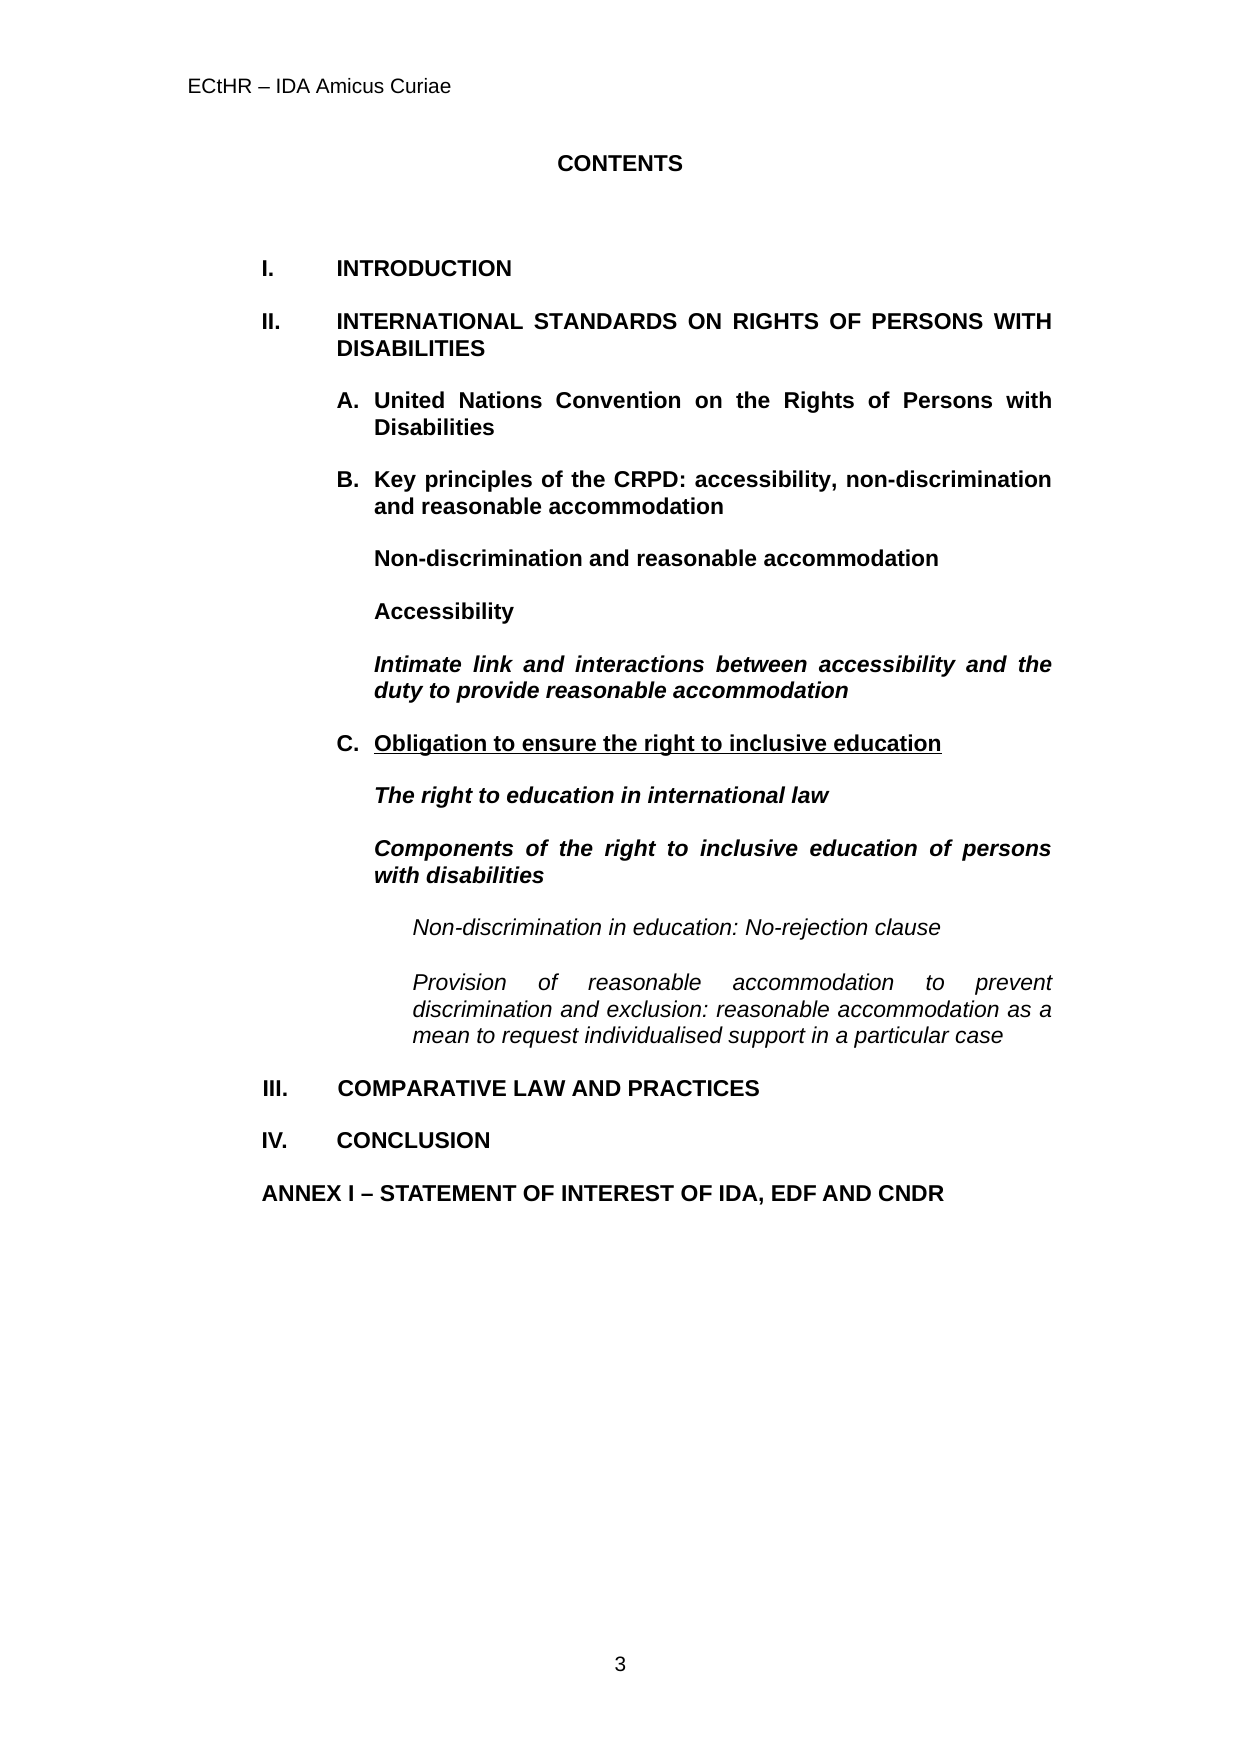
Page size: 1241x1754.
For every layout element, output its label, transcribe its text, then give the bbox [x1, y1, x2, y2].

text Intimate link and interactions between accessibility and the duty to provide reasonable accommodation [374, 651, 1053, 703]
text III. COMPARATIVE LAW AND PRACTICES [187, 1075, 1053, 1101]
list Non-discrimination and reasonable accommodation [374, 545, 1053, 572]
text CONTENTS [187, 150, 1053, 176]
list Obligation to ensure the right to inclusive education [336, 730, 1053, 756]
text ANNEX I – Statement of interest of IDA, EDF and CNDR [261, 1180, 1053, 1207]
list Provision of reasonable accommodation to prevent discrimination and exclusion: reasonable accommodation as a mean to request individualised support in a particular case [412, 969, 1053, 1048]
list CONCLUSION [261, 1127, 1053, 1154]
list The right to education in international law [374, 782, 1053, 809]
list United Nations Convention on the Rights of Persons with Disabilities [336, 387, 1053, 440]
list Accessibility [374, 598, 1053, 624]
text II. INTERNATIONAL STANDARDS ON RIGHTS OF PERSONS WITH DISABILITIES [261, 308, 1053, 361]
list INTRODUCTION [261, 255, 1053, 282]
list Components of the right to inclusive education of persons with disabilities [374, 835, 1053, 888]
list Key principles of the CRPD: accessibility, non-discrimination and reasonable accommodation [336, 466, 1053, 519]
list Non-discrimination in education: No-rejection clause [374, 914, 1053, 941]
